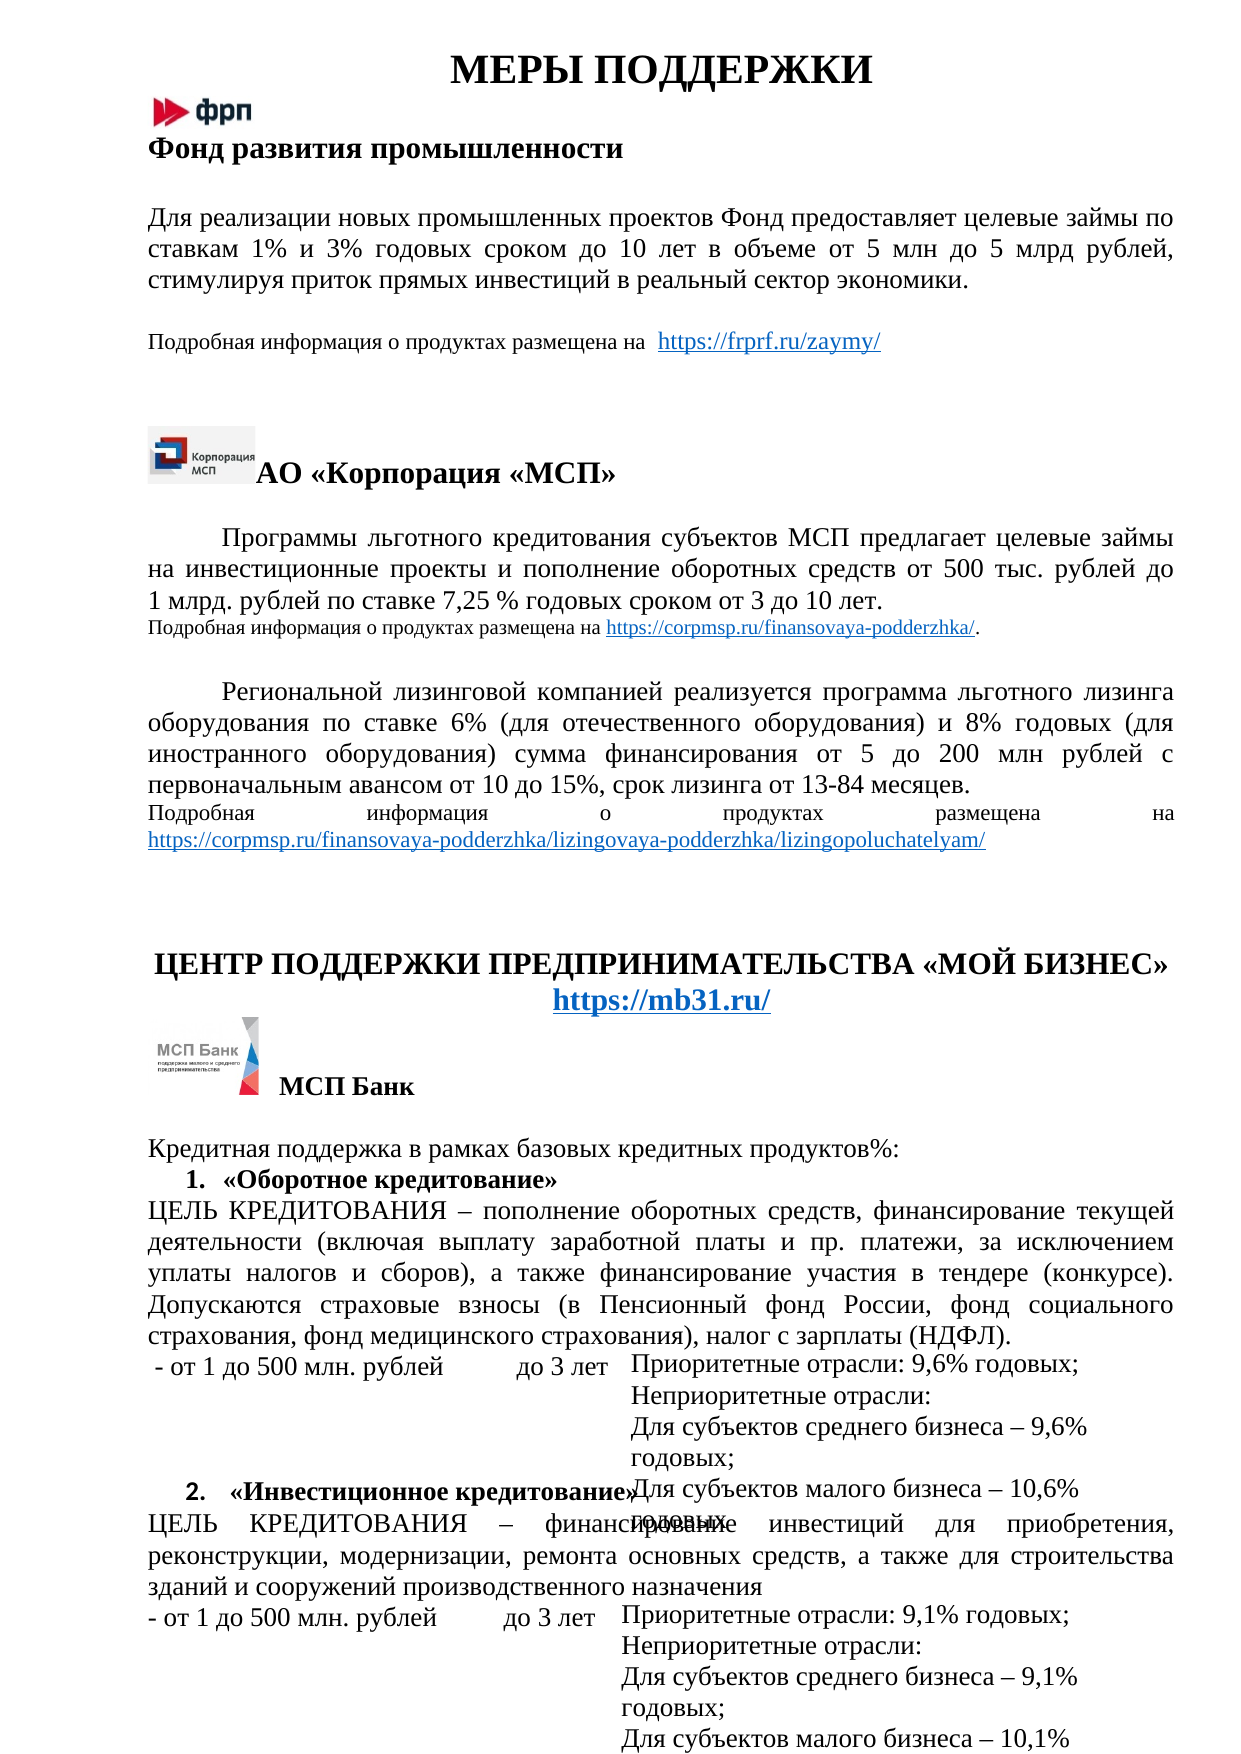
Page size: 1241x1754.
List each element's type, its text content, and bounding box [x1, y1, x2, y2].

text МЕРЫ ПОДДЕРЖКИ [148, 44, 1175, 92]
text https://mb31.ru/ [148, 982, 1175, 1017]
text ЦЕЛЬ КРЕДИТОВАНИЯ – пополнение оборотных средств, финансирование текущей деятельности (включая выплату заработной платы и пр. платежи, за исключением уплаты налогов и сборов), а также финансирование участия в тендере (конкурсе). Допускаются страховые взносы (в Пенсионный фонд России, фонд социального страхования, фонд медицинского страхования), налог с зарплаты (НДФЛ). [148, 1194, 1175, 1350]
text Программы льготного кредитования субъектов МСП предлагает целевые займы на инвестиционные проекты и пополнение оборотных средств от 500 тыс. рублей до 1 млрд. рублей по ставке 7,25 % годовых сроком от 3 до 10 лет. [148, 521, 1175, 615]
picture [147, 1017, 259, 1095]
picture [147, 92, 256, 130]
text - от 1 до 500 млн. рублей до 3 лет [148, 1350, 1175, 1381]
text - от 1 до 500 млн. рублей до 3 лет [148, 1601, 1175, 1632]
text ЦЕЛЬ КРЕДИТОВАНИЯ – финансирование инвестиций для приобретения, реконструкции, модернизации, ремонта основных средств, а также для строительства зданий и сооружений производственного назначения [148, 1508, 1175, 1601]
text АО «Корпорация «МСП» [148, 427, 1175, 490]
text Подробная информация о продуктах размещена на https://corpmsp.ru/finansovaya-podderzhka/lizingovaya-podderzhka/lizingopoluchatelyam/ [148, 799, 1175, 852]
list «Инвестиционное кредитование» [185, 1474, 1175, 1508]
text Для реализации новых промышленных проектов Фонд предоставляет целевые займы по ставкам 1% и 3% годовых сроком до 10 лет в объеме от 5 млн до 5 млрд рублей, стимулируя приток прямых инвестиций в реальный сектор экономики. [148, 201, 1175, 295]
text Подробная информация о продуктах размещена на https://frprf.ru/zaymy/ [148, 326, 1175, 355]
text Региональной лизинговой компанией реализуется программа льготного лизинга оборудования по ставке 6% (для отечественного оборудования) и 8% годовых (для иностранного оборудования) сумма финансирования от 5 до 200 млн рублей с первоначальным авансом от 10 до 15%, срок лизинга от 13-84 месяцев. [148, 675, 1175, 799]
text Фонд развития промышленности [148, 129, 1175, 165]
list «Оборотное кредитование» [185, 1163, 1175, 1194]
picture [147, 426, 256, 484]
text Кредитная поддержка в рамках базовых кредитных продуктов%: [148, 1132, 1175, 1163]
text Подробная информация о продуктах размещена на https://corpmsp.ru/finansovaya-podderzhka/. [148, 615, 1175, 639]
text МСП Банк [148, 1017, 1175, 1101]
text ЦЕНТР ПОДДЕРЖКИ ПРЕДПРИНИМАТЕЛЬСТВА «МОЙ БИЗНЕС» [148, 946, 1175, 982]
